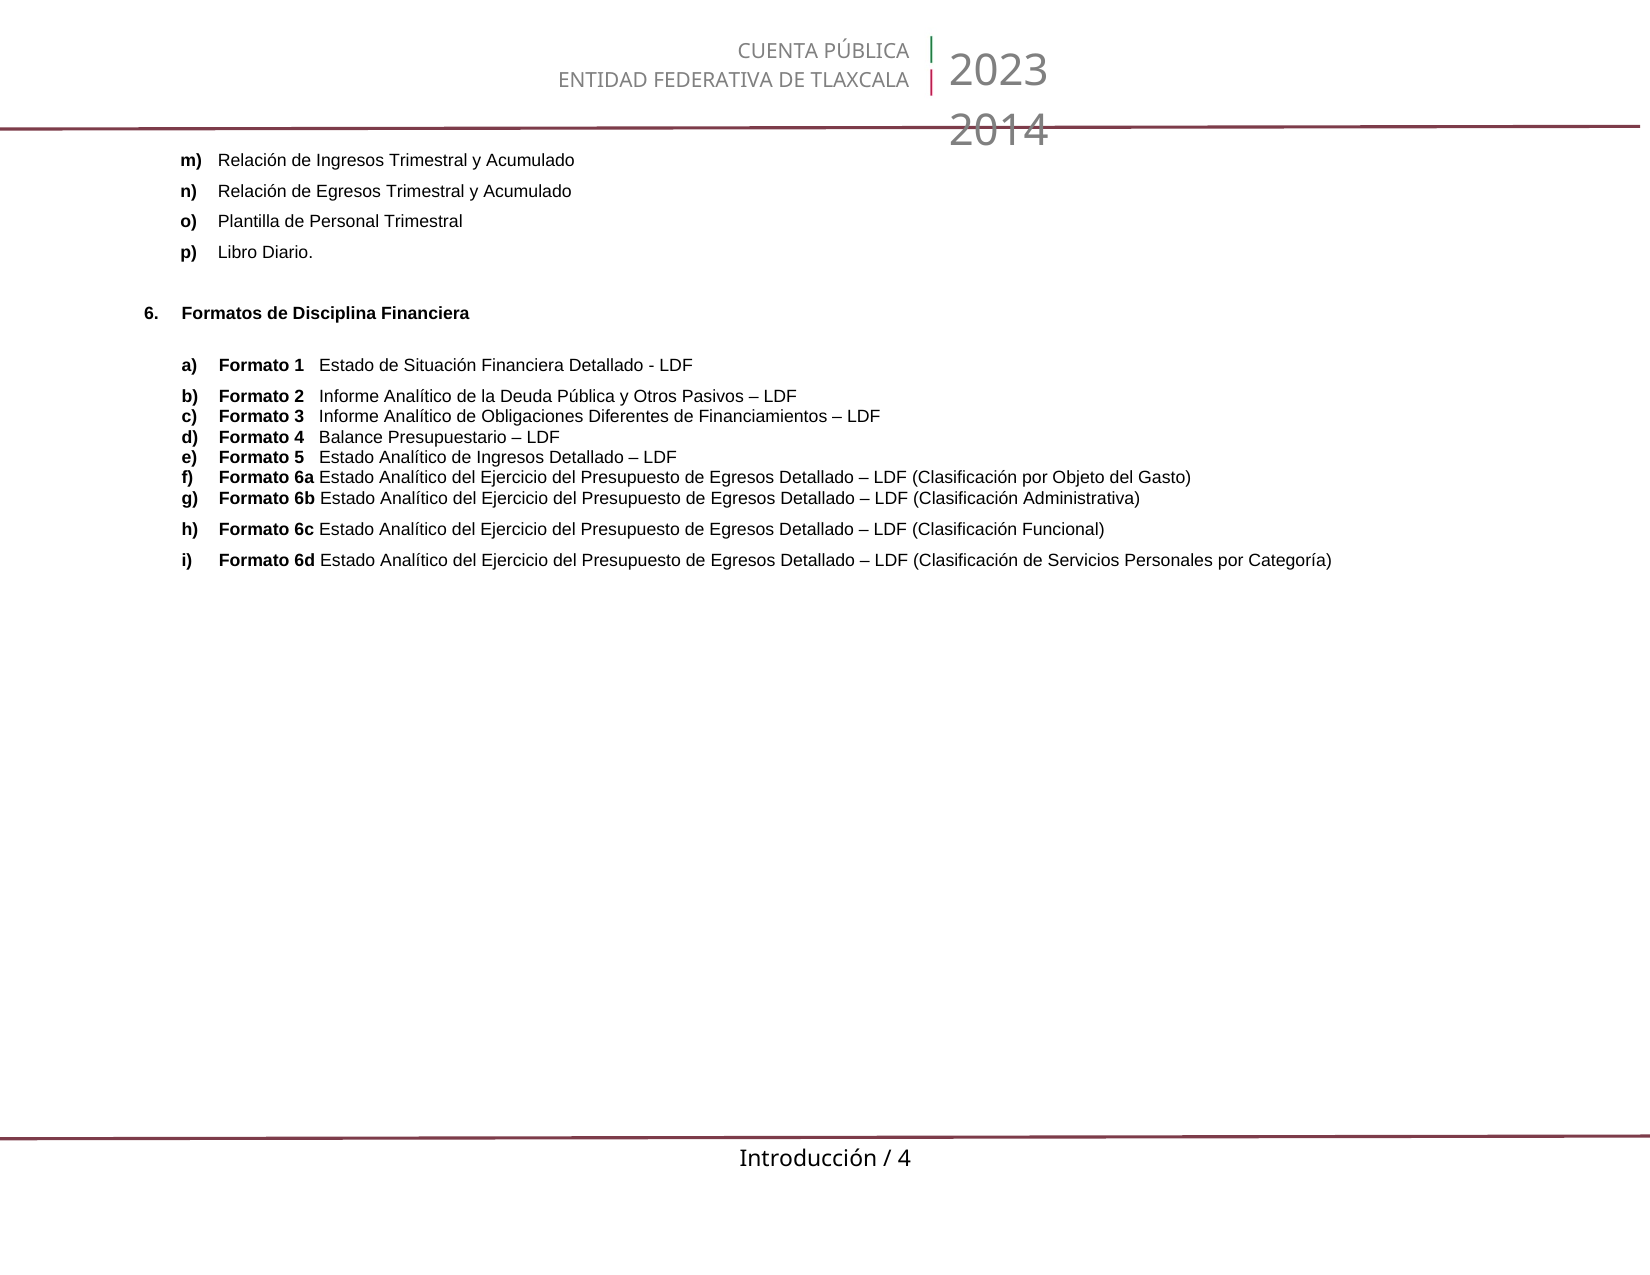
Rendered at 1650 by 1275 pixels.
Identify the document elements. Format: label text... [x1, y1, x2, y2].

picture [924, 27, 945, 99]
list Libro Diario. [180, 242, 1544, 262]
list Formatos de Disciplina Financiera [144, 303, 1544, 323]
list Formato 6b Estado Analítico del Ejercicio del Presupuesto de Egresos Detallado – LDF (Clasificación Administrativa) [181, 488, 1544, 508]
list Formato 5 Estado Analítico de Ingresos Detallado – LDF [181, 447, 1544, 467]
list Plantilla de Personal Trimestral [180, 211, 1544, 232]
list Formato 1 Estado de Situación Financiera Detallado - LDF [181, 354, 1544, 375]
list Formato 4 Balance Presupuestario – LDF [181, 426, 1544, 447]
list Relación de Ingresos Trimestral y Acumulado [180, 150, 1544, 170]
list Formato 6c Estado Analítico del Ejercicio del Presupuesto de Egresos Detallado – LDF (Clasificación Funcional) [181, 518, 1544, 539]
list Formato 6a Estado Analítico del Ejercicio del Presupuesto de Egresos Detallado – LDF (Clasificación por Objeto del Gasto) [181, 467, 1544, 488]
list Formato 2 Informe Analítico de la Deuda Pública y Otros Pasivos – LDF [181, 386, 1544, 406]
list Formato 3 Informe Analítico de Obligaciones Diferentes de Financiamientos – LDF [181, 406, 1544, 426]
list Relación de Egresos Trimestral y Acumulado [180, 181, 1544, 201]
list Formato 6d Estado Analítico del Ejercicio del Presupuesto de Egresos Detallado – LDF (Clasificación de Servicios Personales por Categoría) [181, 549, 1544, 570]
